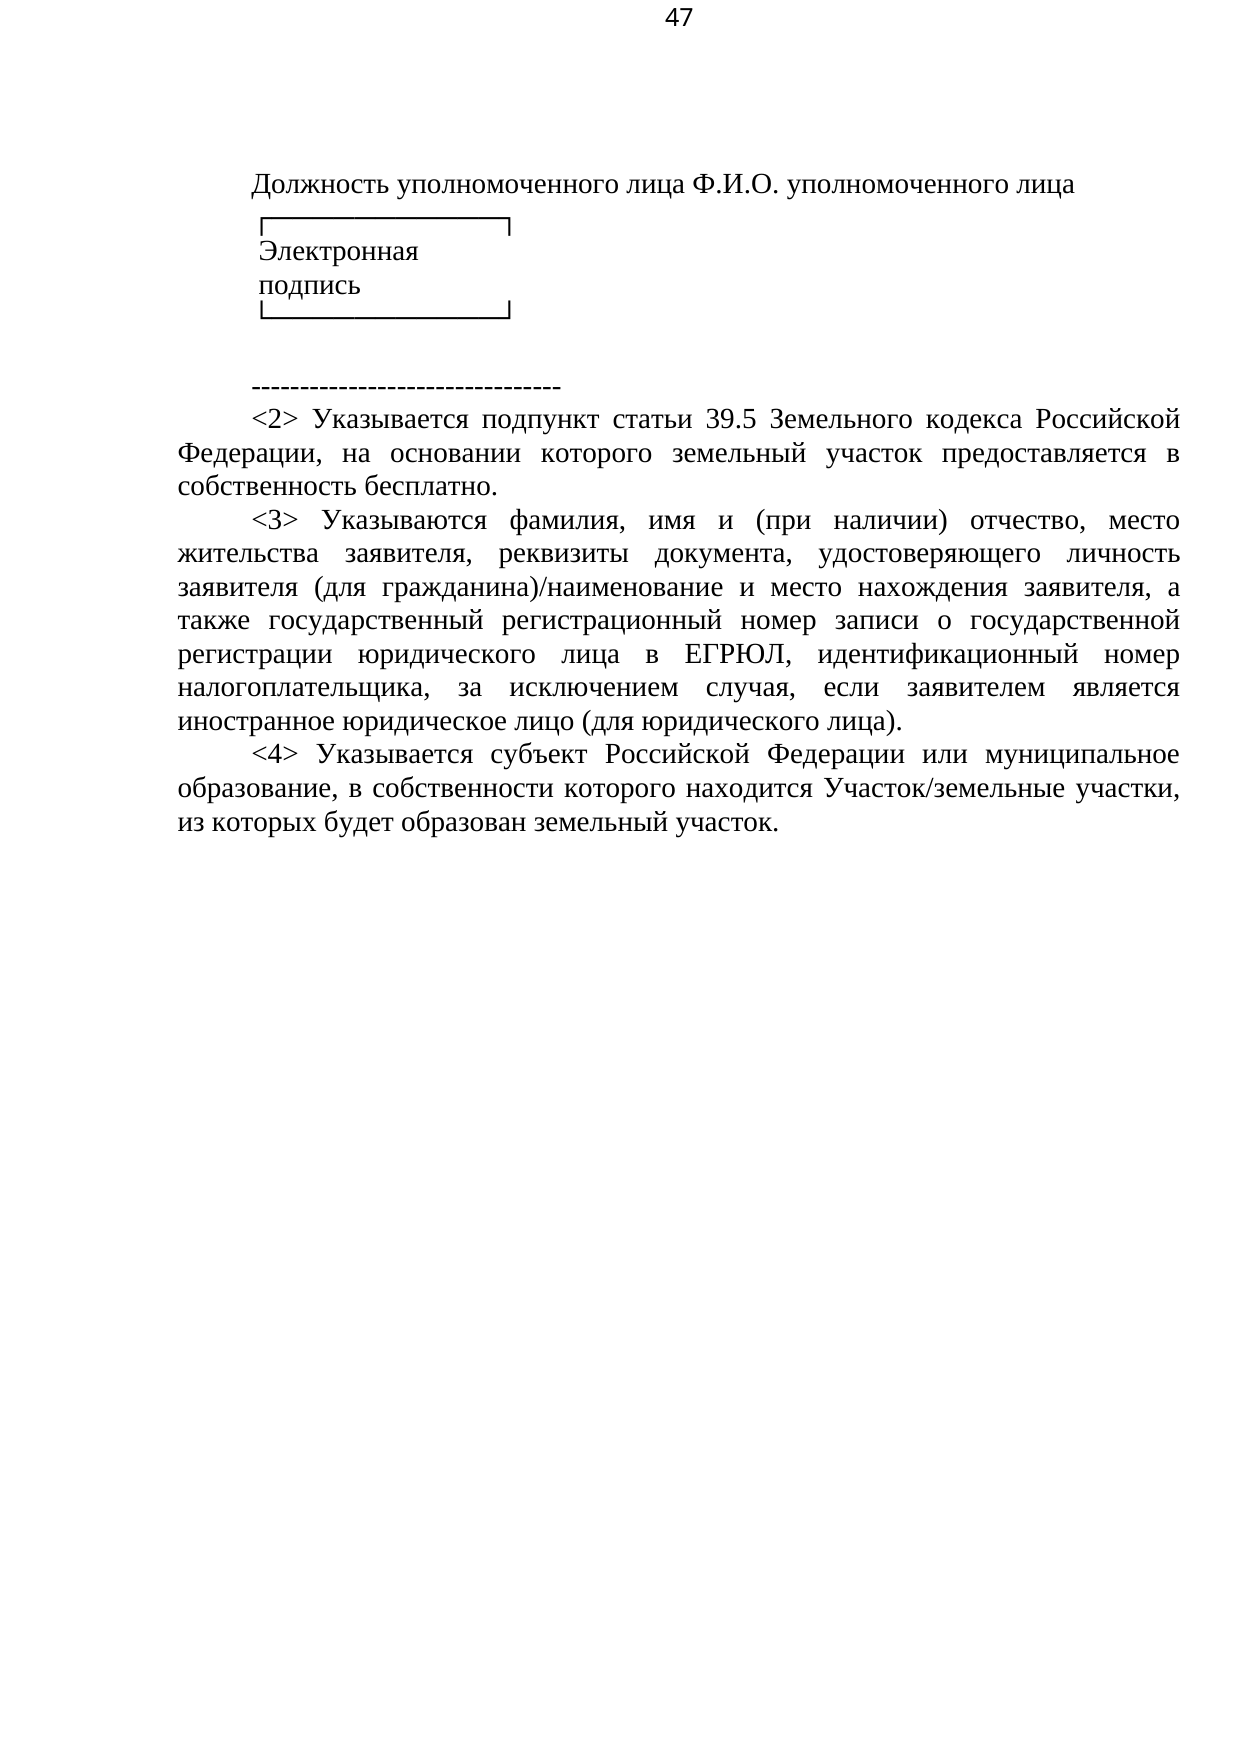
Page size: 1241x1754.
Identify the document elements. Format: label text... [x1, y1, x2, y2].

text подпись [177, 267, 1181, 301]
text <4> Указывается субъект Российской Федерации или муниципальное образование, в собственности которого находится Участок/земельные участки, из которых будет образован земельный участок. [177, 737, 1181, 837]
text <3> Указываются фамилия, имя и (при наличии) отчество, место жительства заявителя, реквизиты документа, удостоверяющего личность заявителя (для гражданина)/наименование и место нахождения заявителя, а также государственный регистрационный номер записи о государственной регистрации юридического лица в ЕГРЮЛ, идентификационный номер налогоплательщика, за исключением случая, если заявителем является иностранное юридическое лицо (для юридического лица). [177, 502, 1181, 737]
text Электронная [177, 233, 1181, 267]
text ┌───────────┐ [177, 200, 1181, 233]
text └───────────┘ [177, 301, 1181, 334]
text <2> Указывается подпункт статьи 39.5 Земельного кодекса Российской Федерации, на основании которого земельный участок предоставляется в собственность бесплатно. [177, 401, 1181, 502]
text Должность уполномоченного лица Ф.И.О. уполномоченного лица [177, 166, 1181, 200]
text -------------------------------- [177, 368, 1181, 401]
